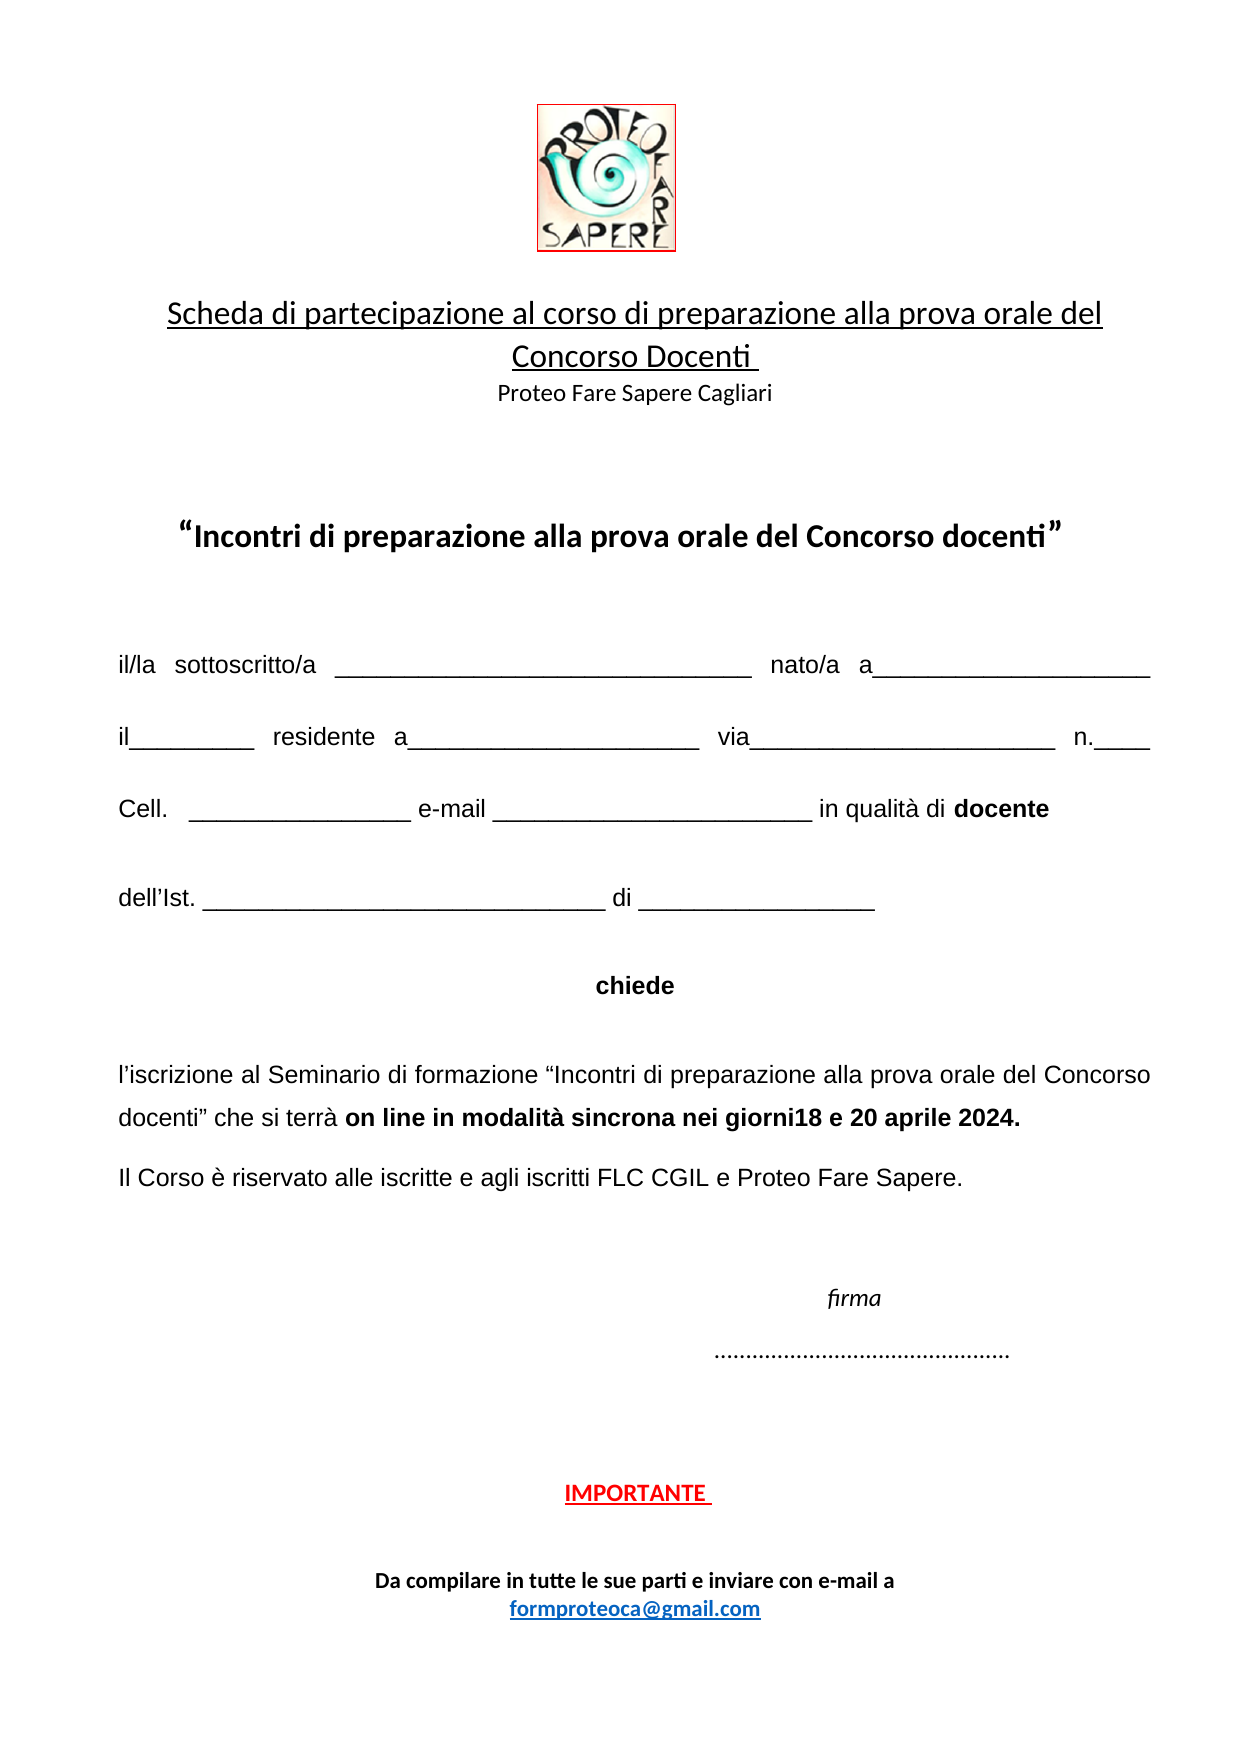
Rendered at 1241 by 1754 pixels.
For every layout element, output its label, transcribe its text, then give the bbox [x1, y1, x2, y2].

text il/la sottoscritto/a ______________________________ nato/a a____________________ il_________ residente a_____________________ via______________________ n.____ Cell. ________________ e-mail _______________________ in qualità di docente [118, 650, 1152, 823]
text dell’Ist. _____________________________ di _________________ [118, 883, 1152, 911]
text IMPORTANTE [118, 1477, 1152, 1508]
text chiede [118, 971, 1152, 1000]
picture [538, 105, 675, 250]
text Il Corso è riservato alle iscritte e agli iscritti FLC CGIL e Proteo Fare Sapere. [118, 1163, 1152, 1191]
text firma [782, 1282, 1152, 1313]
text Da compilare in tutte le sue parti e inviare con e-mail a [118, 1566, 1152, 1594]
text ............................................... [634, 1334, 1152, 1364]
text “Incontri di preparazione alla prova orale del Concorso docenti” [118, 511, 1122, 586]
text formproteoca@gmail.com [118, 1594, 1152, 1622]
text Scheda di partecipazione al corso di preparazione alla prova orale del Concorso Docenti Proteo Fare Sapere Cagliari [118, 292, 1152, 407]
text l’iscrizione al Seminario di formazione “Incontri di preparazione alla prova orale del Concorso docenti” che si terrà on line in modalità sincrona nei giorni18 e 20 aprile 2024. [118, 1060, 1152, 1132]
